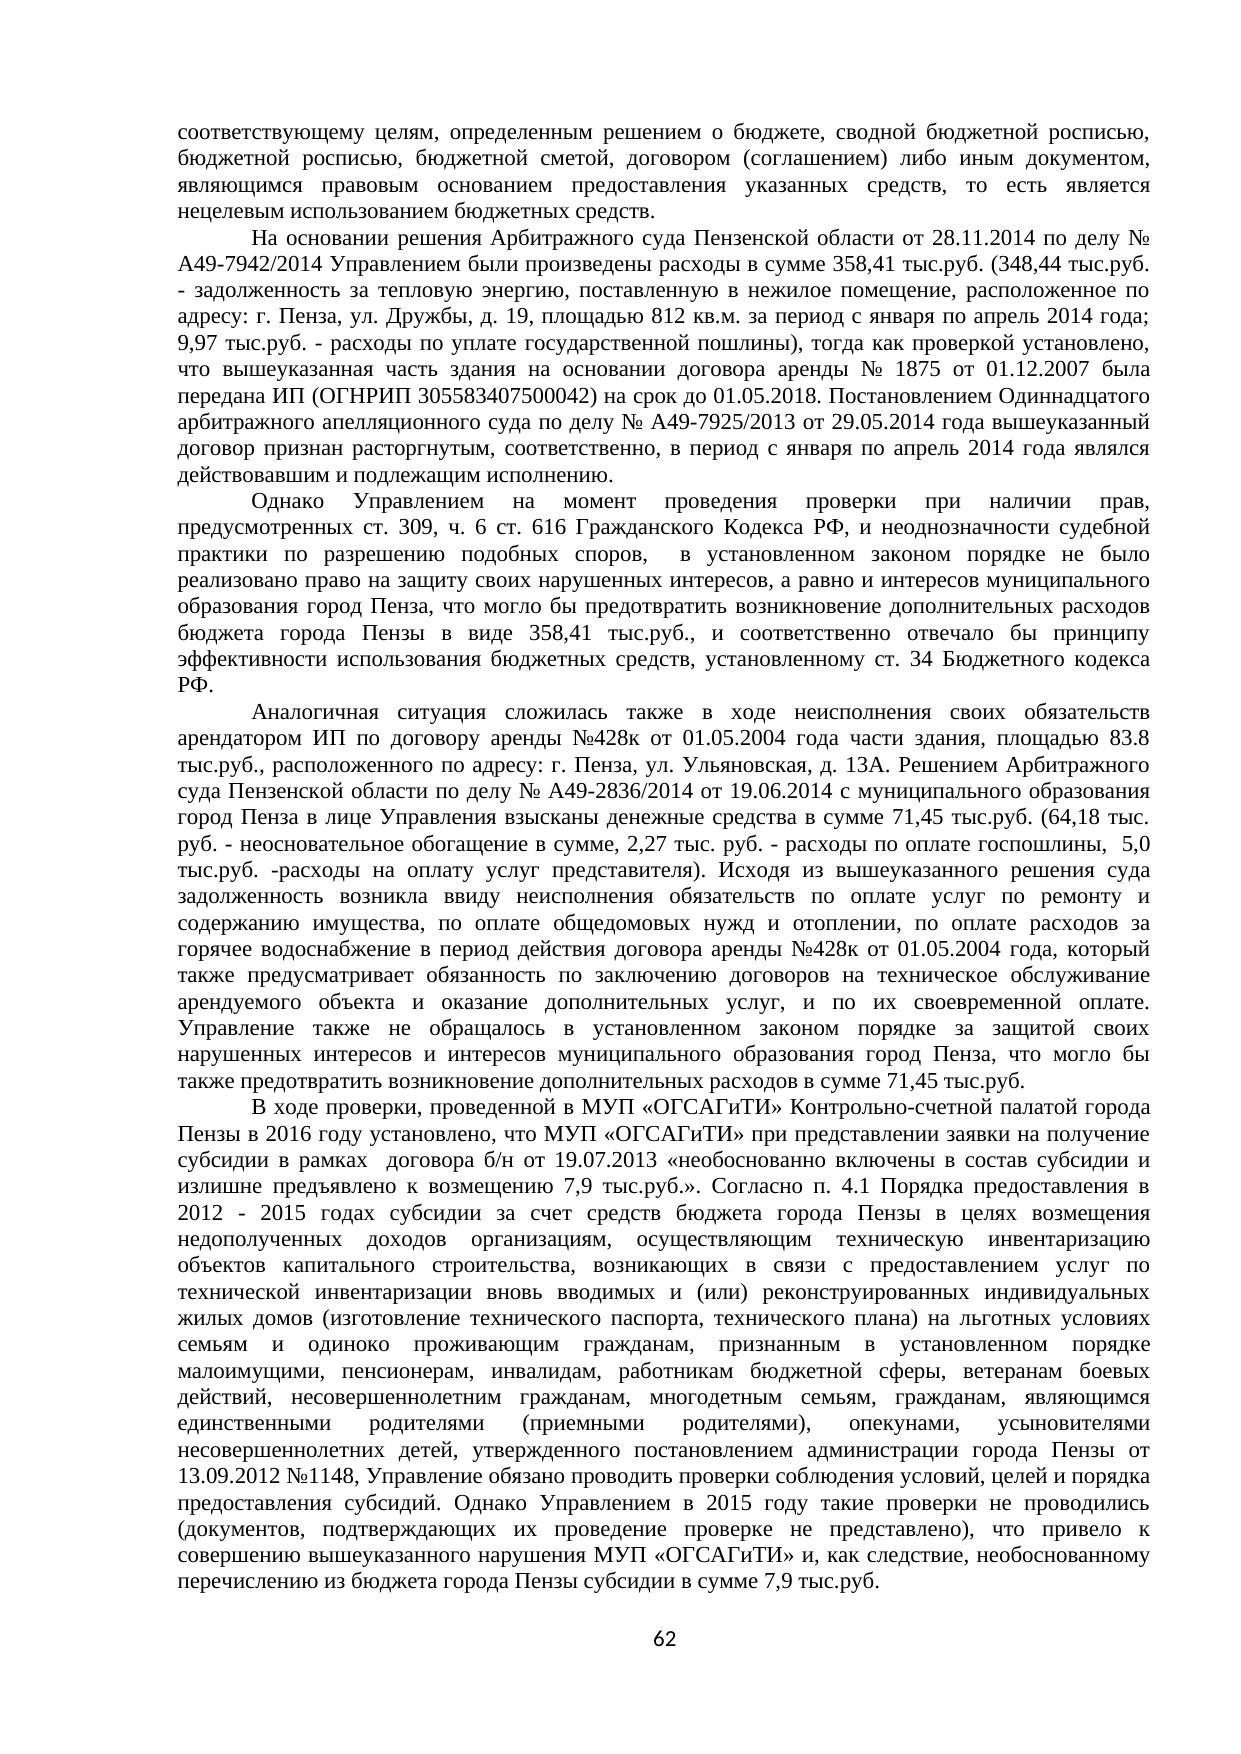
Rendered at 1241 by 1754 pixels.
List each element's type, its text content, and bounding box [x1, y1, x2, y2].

text Однако Управлением на момент проведения проверки при наличии прав, предусмотренных ст. 309, ч. 6 ст. 616 Гражданского Кодекса РФ, и неоднозначности судебной практики по разрешению подобных споров, в установленном законом порядке не было реализовано право на защиту своих нарушенных интересов, а равно и интересов муниципального образования город Пенза, что могло бы предотвратить возникновение дополнительных расходов бюджета города Пензы в виде 358,41 тыс.руб., и соответственно отвечало бы принципу эффективности использования бюджетных средств, установленному ст. 34 Бюджетного кодекса РФ. [177, 487, 1152, 698]
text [177, 118, 1152, 223]
text На основании решения Арбитражного суда Пензенской области от 28.11.2014 по делу № А49-7942/2014 Управлением были произведены расходы в сумме 358,41 тыс.руб. (348,44 тыс.руб. - задолженность за тепловую энергию, поставленную в нежилое помещение, расположенное по адресу: г. Пенза, ул. Дружбы, д. 19, площадью 812 кв.м. за период с января по апрель 2014 года; 9,97 тыс.руб. - расходы по уплате государственной пошлины), тогда как проверкой установлено, что вышеуказанная часть здания на основании договора аренды № 1875 от 01.12.2007 была передана ИП (ОГНРИП 305583407500042) на срок до 01.05.2018. Постановлением Одиннадцатого арбитражного апелляционного суда по делу № А49-7925/2013 от 29.05.2014 года вышеуказанный договор признан расторгнутым, соответственно, в период с января по апрель 2014 года являлся действовавшим и подлежащим исполнению. [177, 223, 1152, 487]
text В ходе проверки, проведенной в МУП «ОГСАГиТИ» Контрольно-счетной палатой города Пензы в 2016 году установлено, что МУП «ОГСАГиТИ» при представлении заявки на получение субсидии в рамках договора б/н от 19.07.2013 «необоснованно включены в состав субсидии и излишне предъявлено к возмещению 7,9 тыс.руб.». Согласно п. 4.1 Порядка предоставления в 2012 - 2015 годах субсидии за счет средств бюджета города Пензы в целях возмещения недополученных доходов организациям, осуществляющим техническую инвентаризацию объектов капитального строительства, возникающих в связи с предоставлением услуг по технической инвентаризации вновь вводимых и (или) реконструированных индивидуальных жилых домов (изготовление технического паспорта, технического плана) на льготных условиях семьям и одиноко проживающим гражданам, признанным в установленном порядке малоимущими, пенсионерам, инвалидам, работникам бюджетной сферы, ветеранам боевых действий, несовершеннолетним гражданам, многодетным семьям, гражданам, являющимся единственными родителями (приемными родителями), опекунами, усыновителями несовершеннолетних детей, утвержденного постановлением администрации города Пензы от 13.09.2012 №1148, Управление обязано проводить проверки соблюдения условий, целей и порядка предоставления субсидий. Однако Управлением в 2015 году такие проверки не проводились (документов, подтверждающих их проведение проверке не представлено), что привело к совершению вышеуказанного нарушения МУП «ОГСАГиТИ» и, как следствие, необоснованному перечислению из бюджета города Пензы субсидии в сумме 7,9 тыс.руб. [177, 1093, 1152, 1594]
text Аналогичная ситуация сложилась также в ходе неисполнения своих обязательств арендатором ИП по договору аренды №428к от 01.05.2004 года части здания, площадью 83.8 тыс.руб., расположенного по адресу: г. Пенза, ул. Ульяновская, д. 13А. Решением Арбитражного суда Пензенской области по делу № А49-2836/2014 от 19.06.2014 с муниципального образования город Пенза в лице Управления взысканы денежные средства в сумме 71,45 тыс.руб. (64,18 тыс. руб. - неосновательное обогащение в сумме, 2,27 тыс. руб. - расходы по оплате госпошлины, 5,0 тыс.руб. -расходы на оплату услуг представителя). Исходя из вышеуказанного решения суда задолженность возникла ввиду неисполнения обязательств по оплате услуг по ремонту и содержанию имущества, по оплате общедомовых нужд и отоплении, по оплате расходов за горячее водоснабжение в период действия договора аренды №428к от 01.05.2004 года, который также предусматривает обязанность по заключению договоров на техническое обслуживание арендуемого объекта и оказание дополнительных услуг, и по их своевременной оплате. Управление также не обращалось в установленном законом порядке за защитой своих нарушенных интересов и интересов муниципального образования город Пенза, что могло бы также предотвратить возникновение дополнительных расходов в сумме 71,45 тыс.руб. [177, 698, 1152, 1093]
